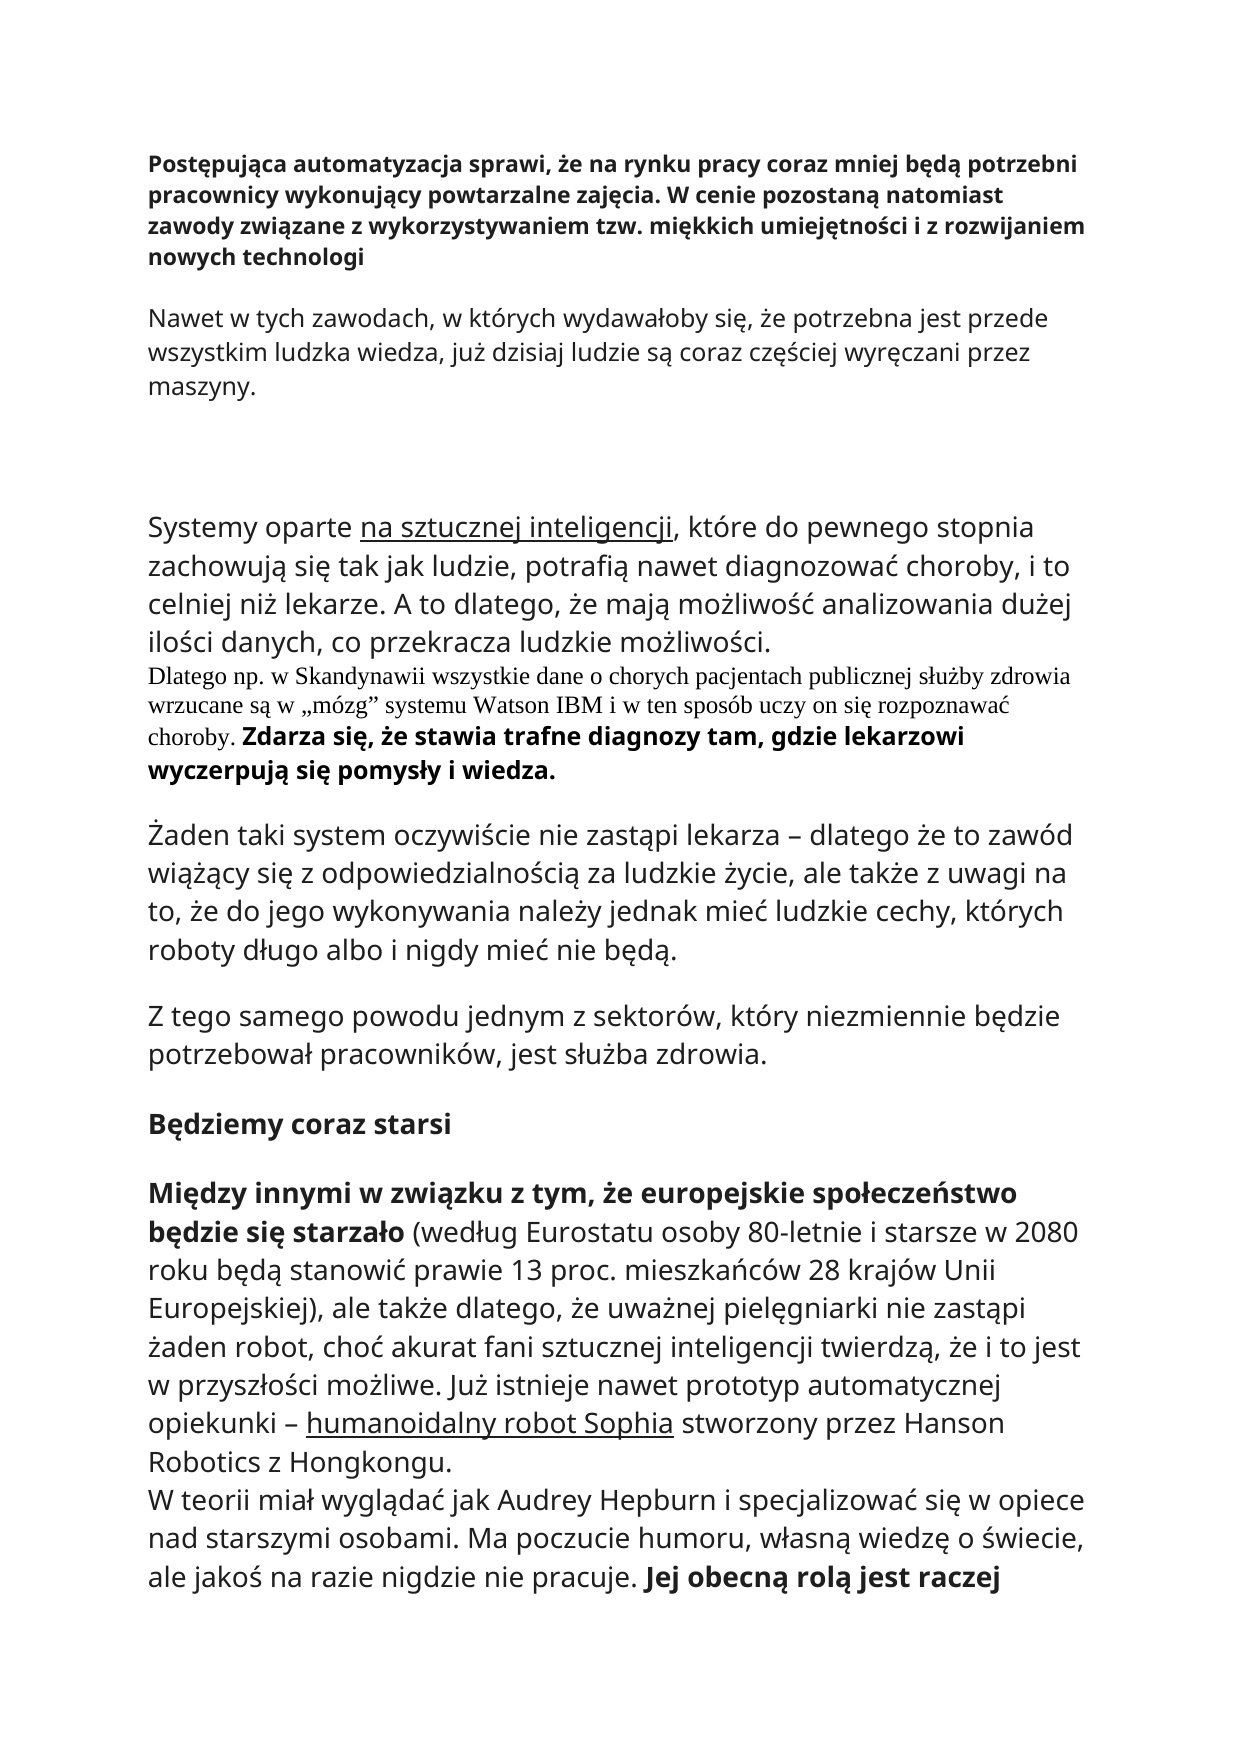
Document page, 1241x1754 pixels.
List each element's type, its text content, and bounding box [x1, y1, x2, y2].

text Nawet w tych zawodach, w których wydawałoby się, że potrzebna jest przede wszystkim ludzka wiedza, już dzisiaj ludzie są coraz częściej wyręczani przez maszyny. [148, 301, 1093, 403]
text Żaden taki system oczywiście nie zastąpi lekarza – dlatego że to zawód wiążący się z odpowiedzialnością za ludzkie życie, ale także z uwagi na to, że do jego wykonywania należy jednak mieć ludzkie cechy, których roboty długo albo i nigdy mieć nie będą. [148, 815, 1093, 968]
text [148, 1480, 1093, 1595]
text Z tego samego powodu jednym z sektorów, który niezmiennie będzie potrzebował pracowników, jest służba zdrowia. [148, 996, 1093, 1073]
text Postępująca automatyzacja sprawi, że na rynku pracy coraz mniej będą potrzebni pracownicy wykonujący powtarzalne zajęcia. W cenie pozostaną natomiast zawody związane z wykorzystywaniem tzw. miękkich umiejętności i z rozwijaniem nowych technologi [364, 148, 1093, 273]
text Między innymi w związku z tym, że europejskie społeczeństwo będzie się starzało (według Eurostatu osoby 80-letnie i starsze w 2080 roku będą stanowić prawie 13 proc. mieszkańców 28 krajów Unii Europejskiej), ale także dlatego, że uważnej pielęgniarki nie zastąpi żaden robot, choć akurat fani sztucznej inteligencji twierdzą, że i to jest w przyszłości możliwe. Już istnieje nawet prototyp automatycznej opiekunki – humanoidalny robot Sophia stworzony przez Hanson Robotics z Hongkongu. [148, 1174, 1093, 1480]
text Systemy oparte na sztucznej inteligencji, które do pewnego stopnia zachowują się tak jak ludzie, potrafią nawet diagnozować choroby, i to celniej niż lekarze. A to dlatego, że mają możliwość analizowania dużej ilości danych, co przekracza ludzkie możliwości. [148, 508, 1093, 661]
text Dlatego np. w Skandynawii wszystkie dane o chorych pacjentach publicznej służby zdrowia wrzucane są w „mózg” systemu Watson IBM i w ten sposób uczy on się rozpoznawać choroby. Zdarza się, że stawia trafne diagnozy tam, gdzie lekarzowi wyczerpują się pomysły i wiedza. [148, 661, 1093, 787]
text Będziemy coraz starsi [148, 1104, 1093, 1142]
